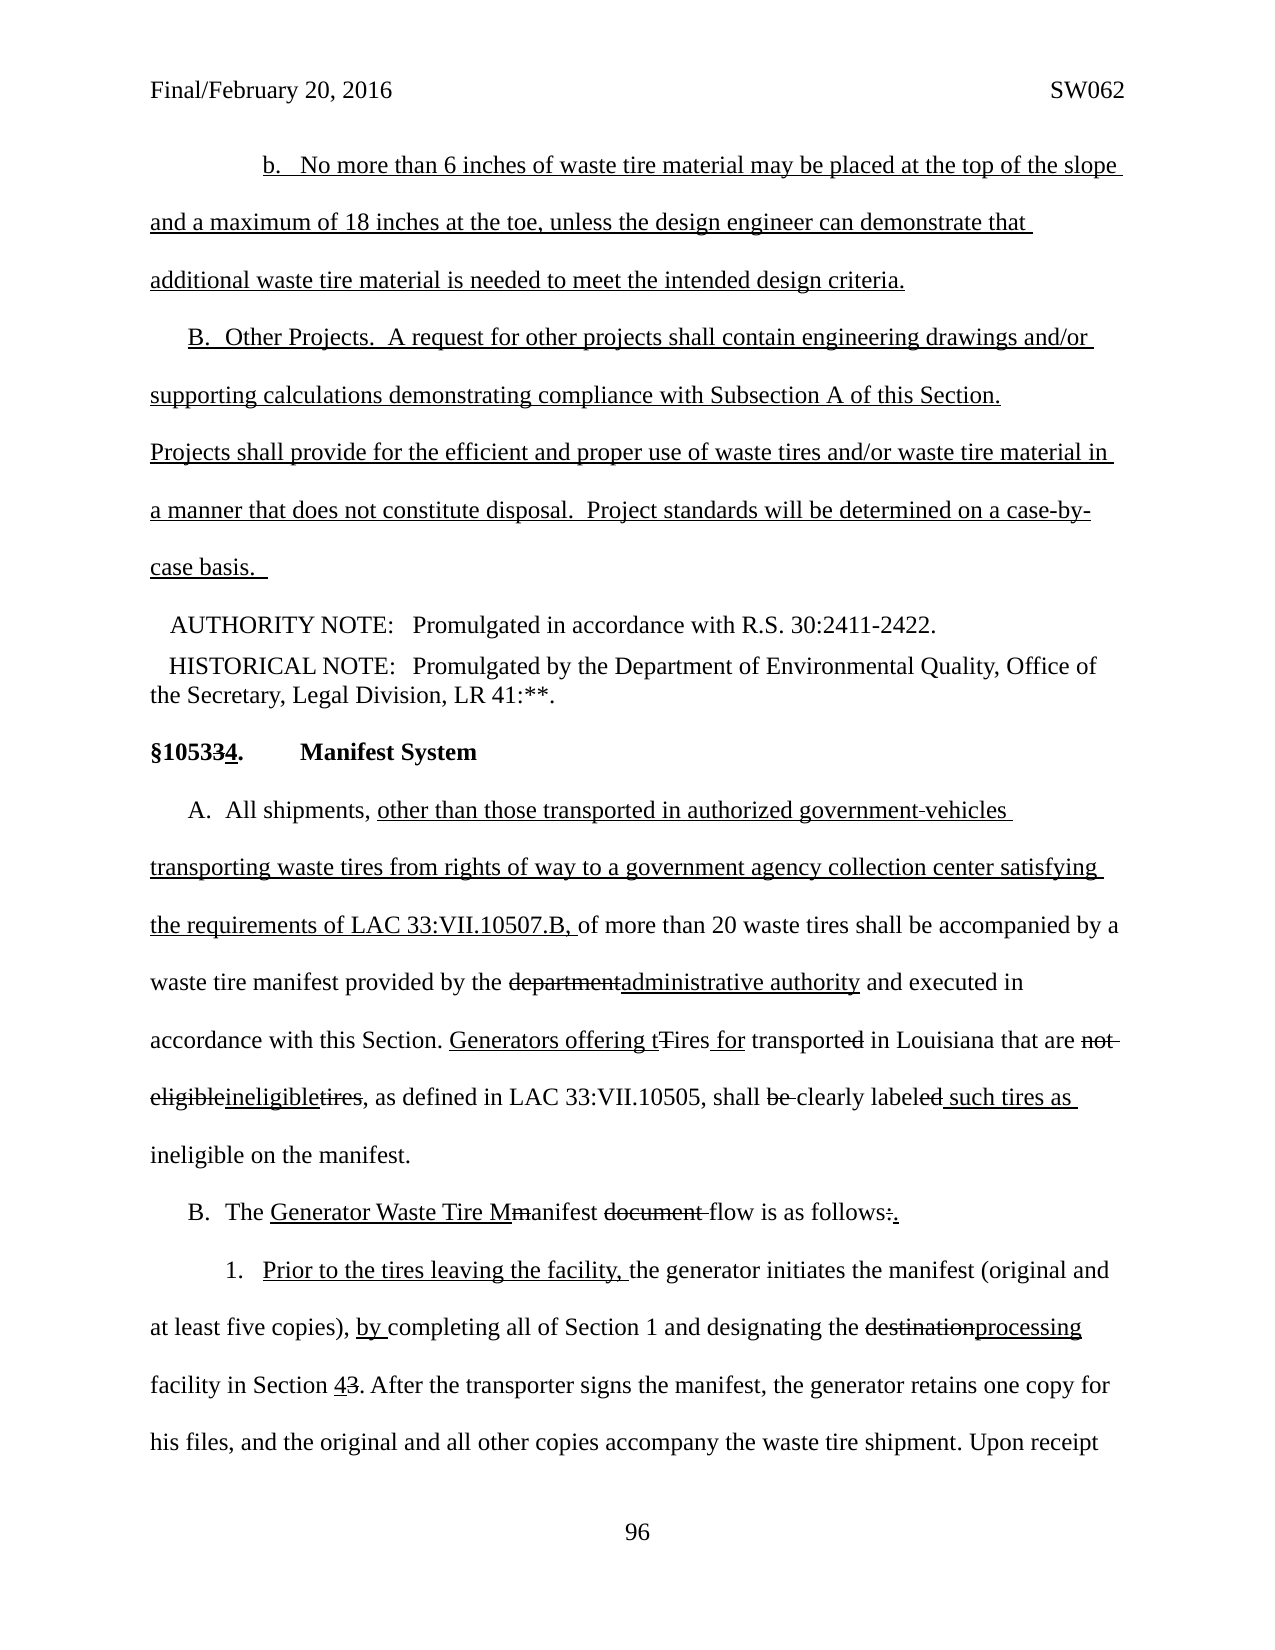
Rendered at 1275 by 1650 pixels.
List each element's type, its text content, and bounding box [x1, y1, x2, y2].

text AUTHORITY NOTE: Promulgated in accordance with R.S. 30:2411-2422. [150, 610, 1125, 639]
text b. No more than 6 inches of waste tire material may be placed at the top of the slope and a maximum of 18 inches at the toe, unless the design engineer can demonstrate that additional waste tire material is needed to meet the intended design criteria. [150, 150, 1125, 294]
text A. All shipments, other than those transported in authorized government vehicles transporting waste tires from rights of way to a government agency collection center satisfying the requirements of LAC 33:VII.10507.B, of more than 20 waste tires shall be accompanied by a waste tire manifest provided by the departmentadministrative authority and executed in accordance with this Section. Generators offering tTires for transported in Louisiana that are not eligibleineligibletires, as defined in LAC 33:VII.10505, shall be clearly labeled such tires as ineligible on the manifest. [150, 795, 1125, 1169]
text HISTORICAL NOTE: Promulgated by the Department of Environmental Quality, Office of the Secretary, Legal Division, LR 41:**. [150, 651, 1125, 709]
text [150, 1255, 1125, 1456]
text Projects shall provide for the efficient and proper use of waste tires and/or waste tire material in a manner that does not constitute disposal. Project standards will be determined on a case-by-case basis. [150, 437, 1125, 581]
text B. The Generator Waste Tire Mmanifest document flow is as follows:. [150, 1197, 1125, 1226]
text §105334. Manifest System [150, 737, 1125, 766]
text B. Other Projects. A request for other projects shall contain engineering drawings and/or supporting calculations demonstrating compliance with Subsection A of this Section. [150, 322, 1125, 409]
